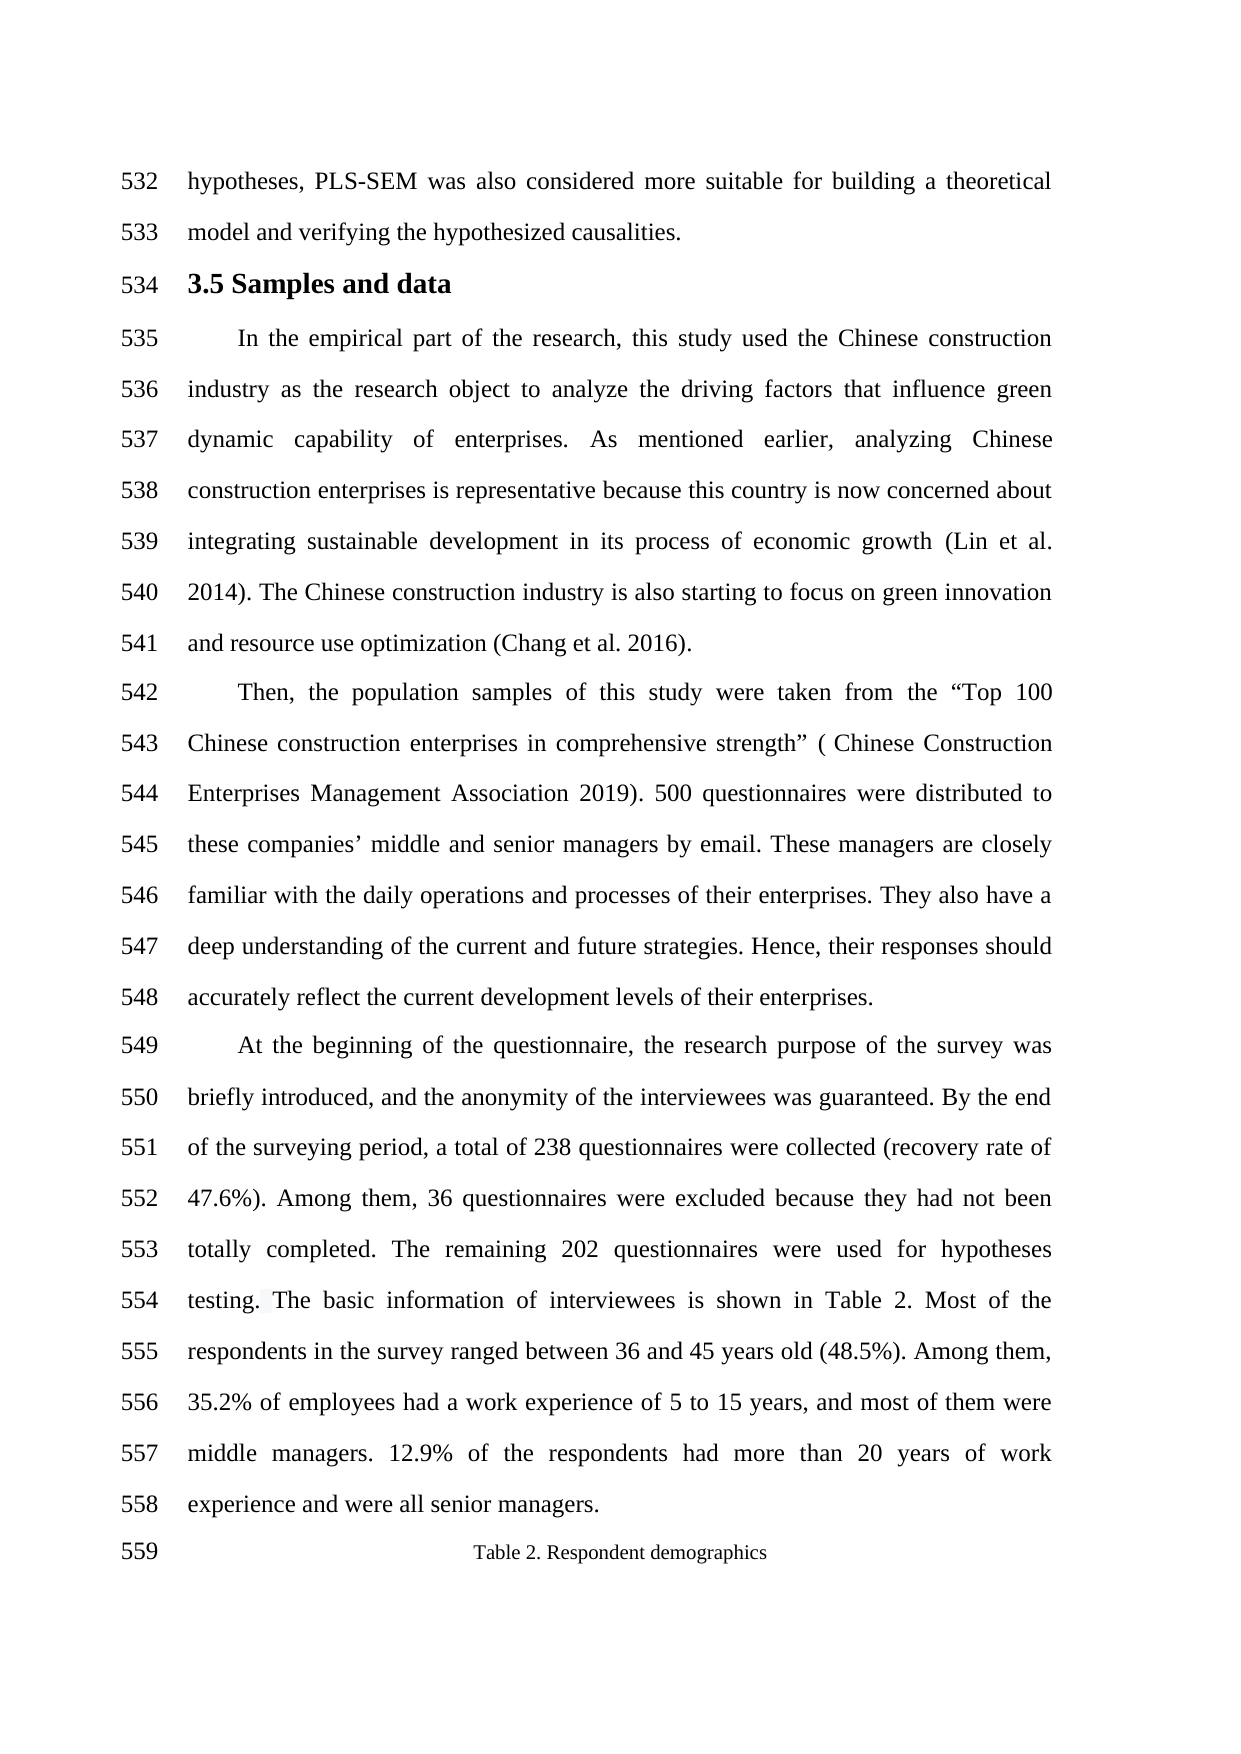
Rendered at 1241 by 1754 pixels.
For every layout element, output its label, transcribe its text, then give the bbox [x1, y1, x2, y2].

text Then, the population samples of this study were taken from the “Top 100 Chinese construction enterprises in comprehensive strength” ( Chinese Construction Enterprises Management Association 2019). 500 questionnaires were distributed to these companies’ middle and senior managers by email. These managers are closely familiar with the daily operations and processes of their enterprises. They also have a deep understanding of the current and future strategies. Hence, their responses should accurately reflect the current development levels of their enterprises. [187, 674, 1053, 1014]
subtitle 3.5 Samples and data [187, 266, 1053, 300]
text Table 2. Respondent demographics [187, 1535, 1053, 1569]
text In the empirical part of the research, this study used the Chinese construction industry as the research object to analyze the driving factors that influence green dynamic capability of enterprises. As mentioned earlier, analyzing Chinese construction enterprises is representative because this country is now concerned about integrating sustainable development in its process of economic growth (Lin et al. 2014). The Chinese construction industry is also starting to focus on green innovation and resource use optimization (Chang et al. 2016). [187, 320, 1053, 660]
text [187, 164, 1053, 249]
text At the beginning of the questionnaire, the research purpose of the survey was briefly introduced, and the anonymity of the interviewees was guaranteed. By the end of the surveying period, a total of 238 questionnaires were collected (recovery rate of 47.6%). Among them, 36 questionnaires were excluded because they had not been totally completed. The remaining 202 questionnaires were used for hypotheses testing. The basic information of interviewees is shown in Table 2. Most of the respondents in the survey ranged between 36 and 45 years old (48.5%). Among them, 35.2% of employees had a work experience of 5 to 15 years, and most of them were middle managers. 12.9% of the respondents had more than 20 years of work experience and were all senior managers. [187, 1028, 1053, 1520]
